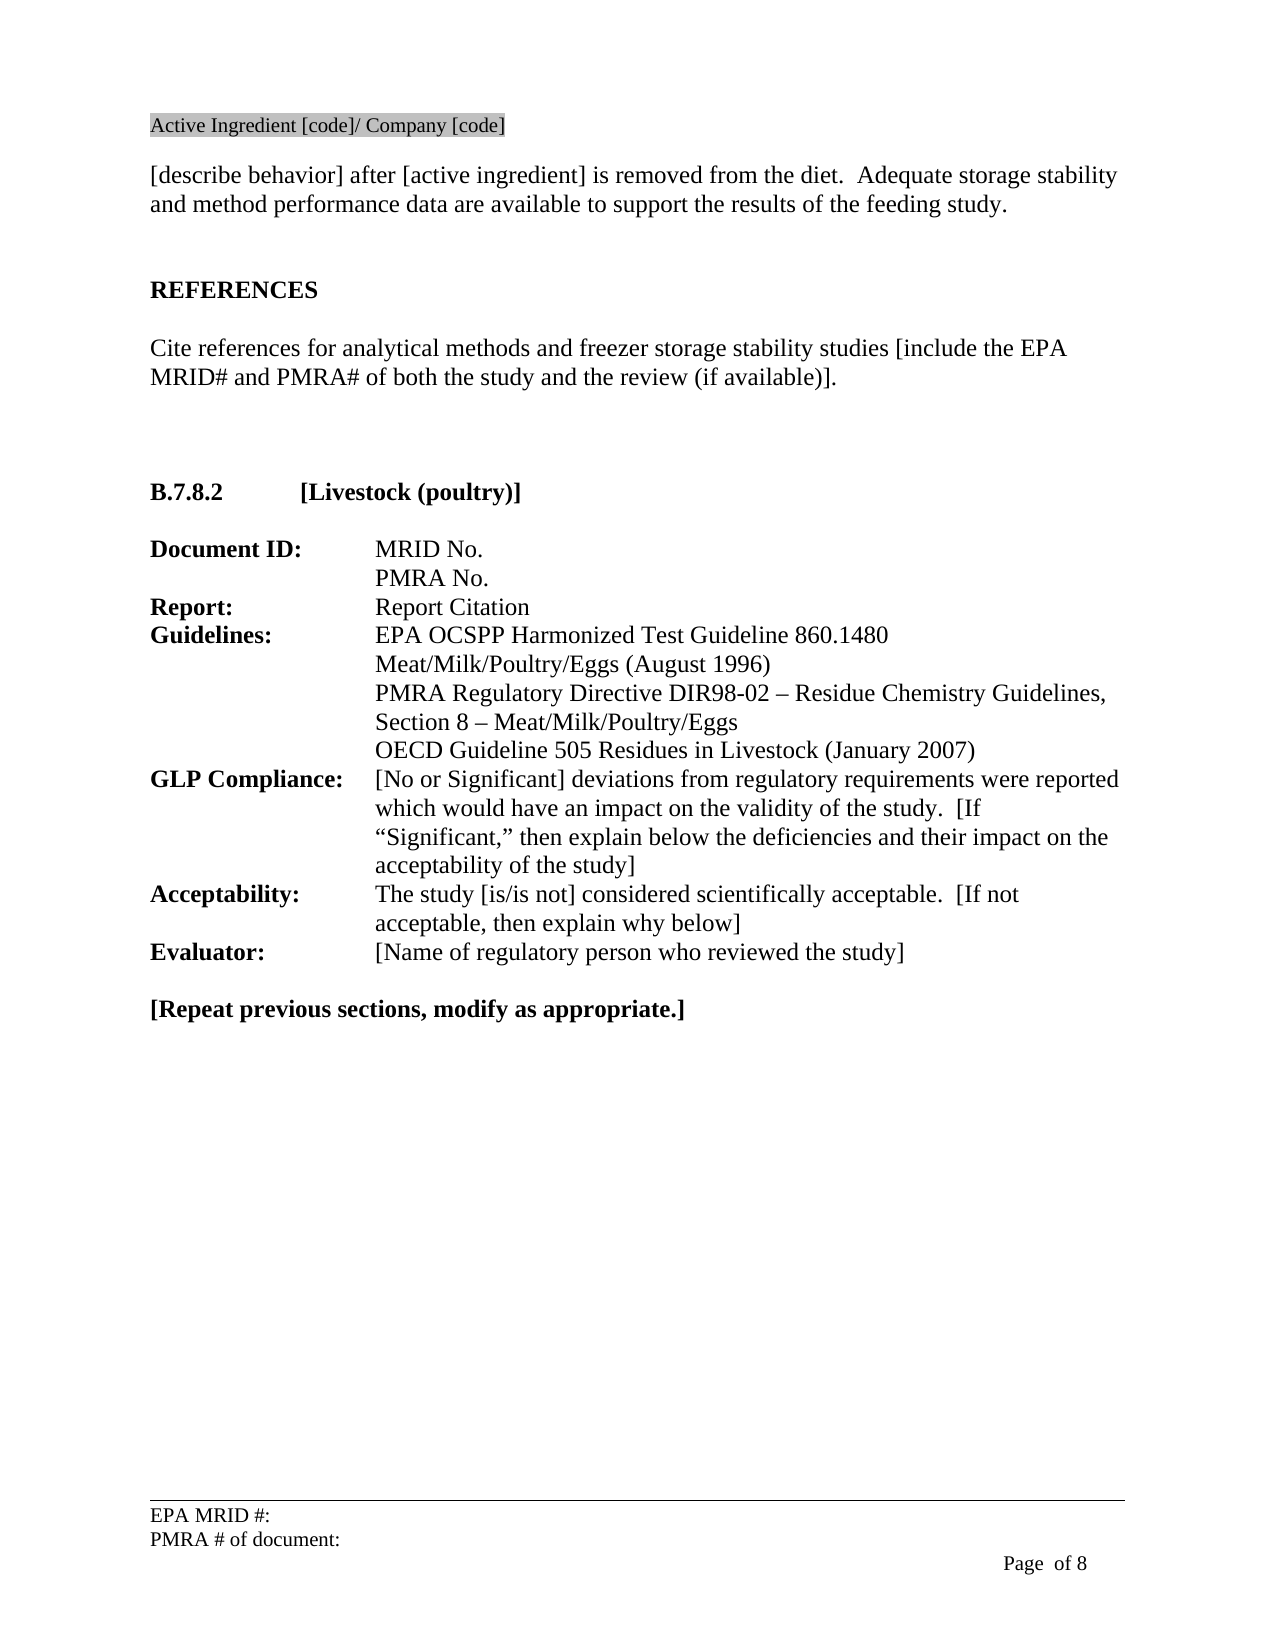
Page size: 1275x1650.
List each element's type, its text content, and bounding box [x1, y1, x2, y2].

text Document ID: MRID No. [150, 534, 1125, 563]
text B.7.8.2 [Livestock (poultry)] [150, 477, 1125, 506]
text [Repeat previous sections, modify as appropriate.] [150, 994, 1125, 1023]
text PMRA No. [150, 563, 1125, 592]
subtitle Report: Report Citation [150, 592, 1125, 621]
text GLP Compliance: [No or Significant] deviations from regulatory requirements were reported which would have an impact on the validity of the study. [If “Significant,” then explain below the deficiencies and their impact on the acceptability of the study] [150, 764, 1125, 879]
text Cite references for analytical methods and freezer storage stability studies [include the EPA MRID# and PMRA# of both the study and the review (if available)]. [150, 333, 1125, 391]
text Guidelines: EPA OCSPP Harmonized Test Guideline 860.1480 Meat/Milk/Poultry/Eggs (August 1996) PMRA Regulatory Directive DIR98-02 – Residue Chemistry Guidelines, Section 8 – Meat/Milk/Poultry/Eggs OECD Guideline 505 Residues in Livestock (January 2007) [150, 621, 1125, 764]
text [150, 161, 1125, 218]
text Acceptability: The study [is/is not] considered scientifically acceptable. [If not acceptable, then explain why below] [150, 879, 1125, 937]
text REFERENCES [150, 276, 1125, 304]
text Evaluator: [Name of regulatory person who reviewed the study] [150, 937, 1125, 966]
